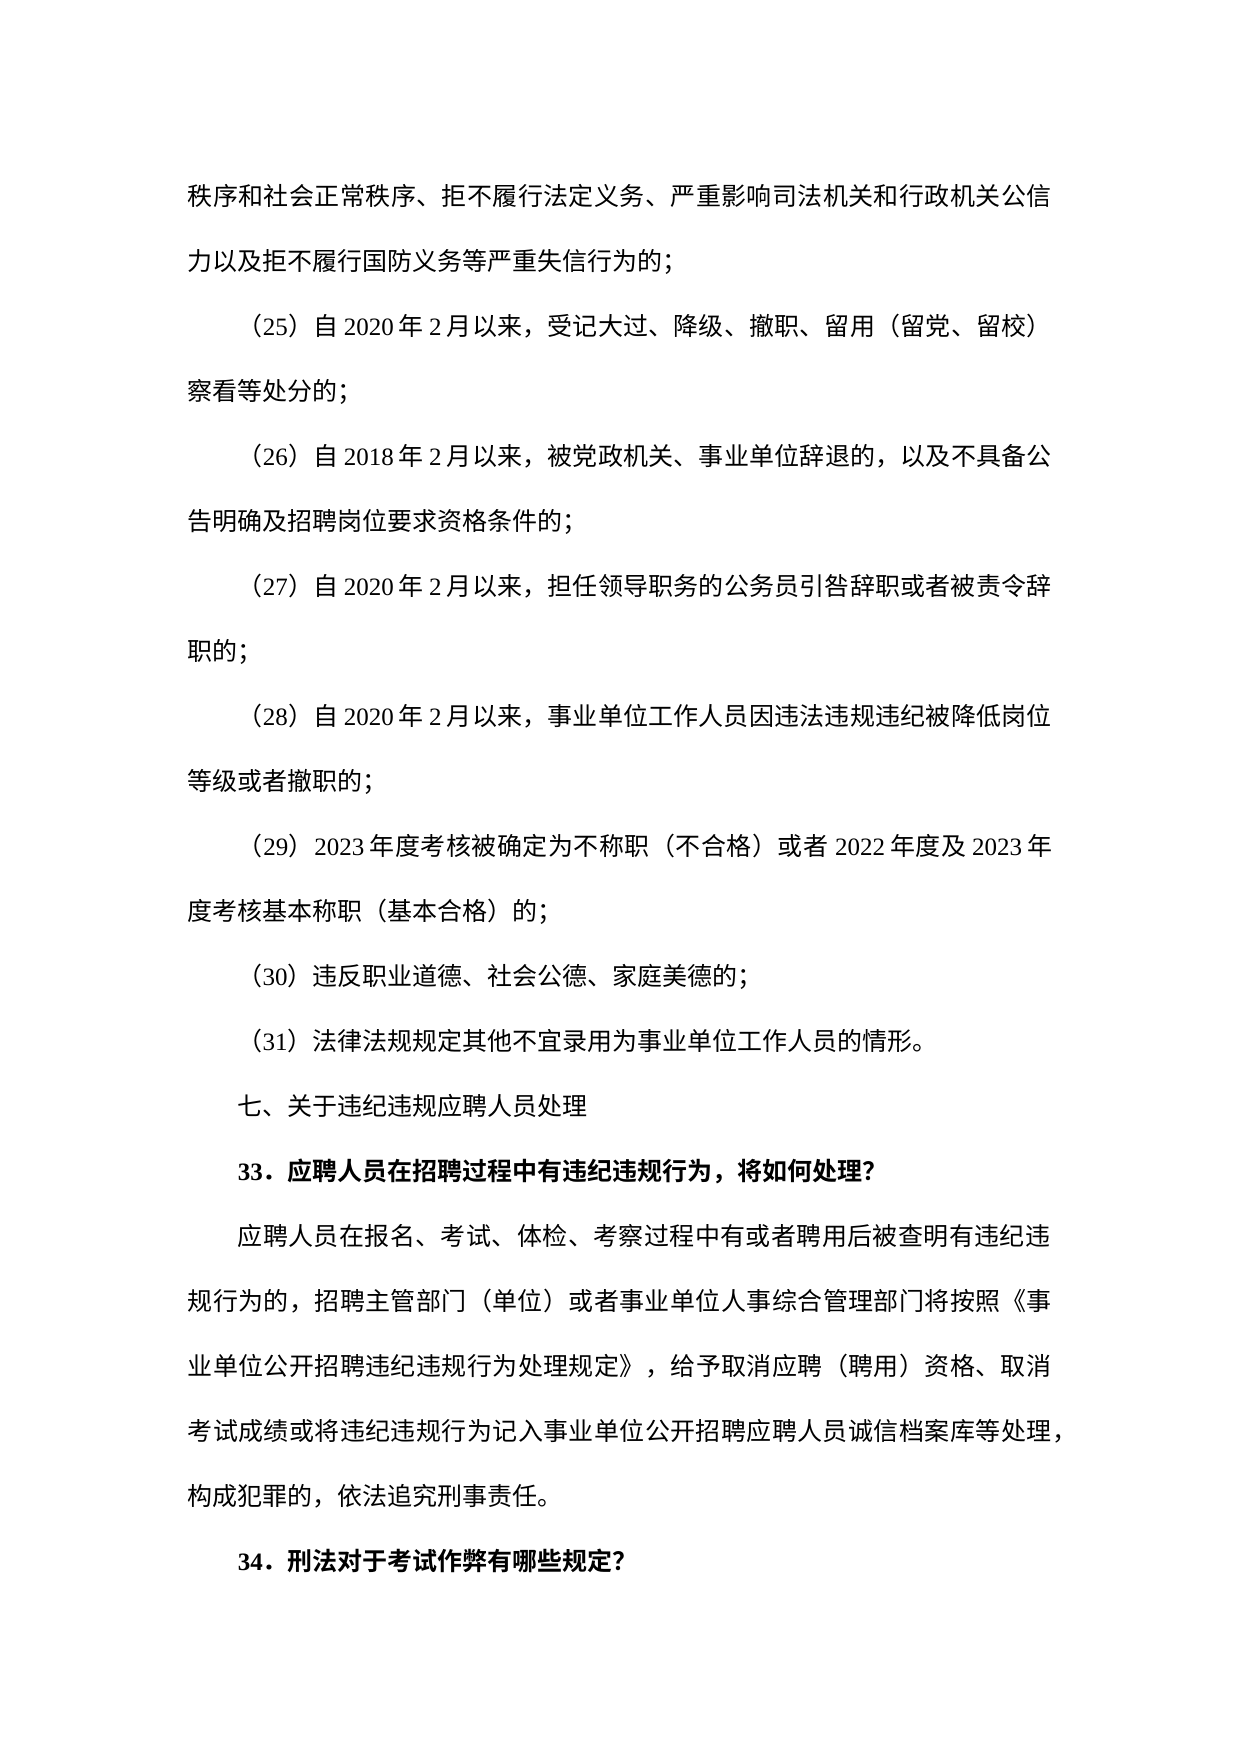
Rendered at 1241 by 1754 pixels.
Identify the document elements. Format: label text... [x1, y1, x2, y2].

text 应聘人员在报名、考试、体检、考察过程中有或者聘用后被查明有违纪违规行为的，招聘主管部门（单位）或者事业单位人事综合管理部门将按照《事业单位公开招聘违纪违规行为处理规定》，给予取消应聘（聘用）资格、取消考试成绩或将违纪违规行为记入事业单位公开招聘应聘人员诚信档案库等处理，构成犯罪的，依法追究刑事责任。 [187, 1202, 1053, 1527]
text 33．应聘人员在招聘过程中有违纪违规行为，将如何处理？ [187, 1137, 1053, 1202]
text （25）自2020年2月以来，受记大过、降级、撤职、留用（留党、留校）察看等处分的； [187, 292, 1053, 422]
text （31）法律法规规定其他不宜录用为事业单位工作人员的情形。 [187, 1007, 1053, 1072]
text 34．刑法对于考试作弊有哪些规定？ [187, 1527, 1053, 1592]
text （26）自2018年2月以来，被党政机关、事业单位辞退的，以及不具备公告明确及招聘岗位要求资格条件的； [187, 422, 1053, 552]
text 七、关于违纪违规应聘人员处理 [187, 1072, 1053, 1137]
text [187, 162, 1053, 292]
text （29）2023年度考核被确定为不称职（不合格）或者2022年度及2023年度考核基本称职（基本合格）的； [187, 812, 1053, 942]
text （28）自2020年2月以来，事业单位工作人员因违法违规违纪被降低岗位等级或者撤职的； [187, 682, 1053, 812]
text （30）违反职业道德、社会公德、家庭美德的； [187, 942, 1053, 1007]
text （27）自2020年2月以来，担任领导职务的公务员引咎辞职或者被责令辞职的； [187, 552, 1053, 682]
